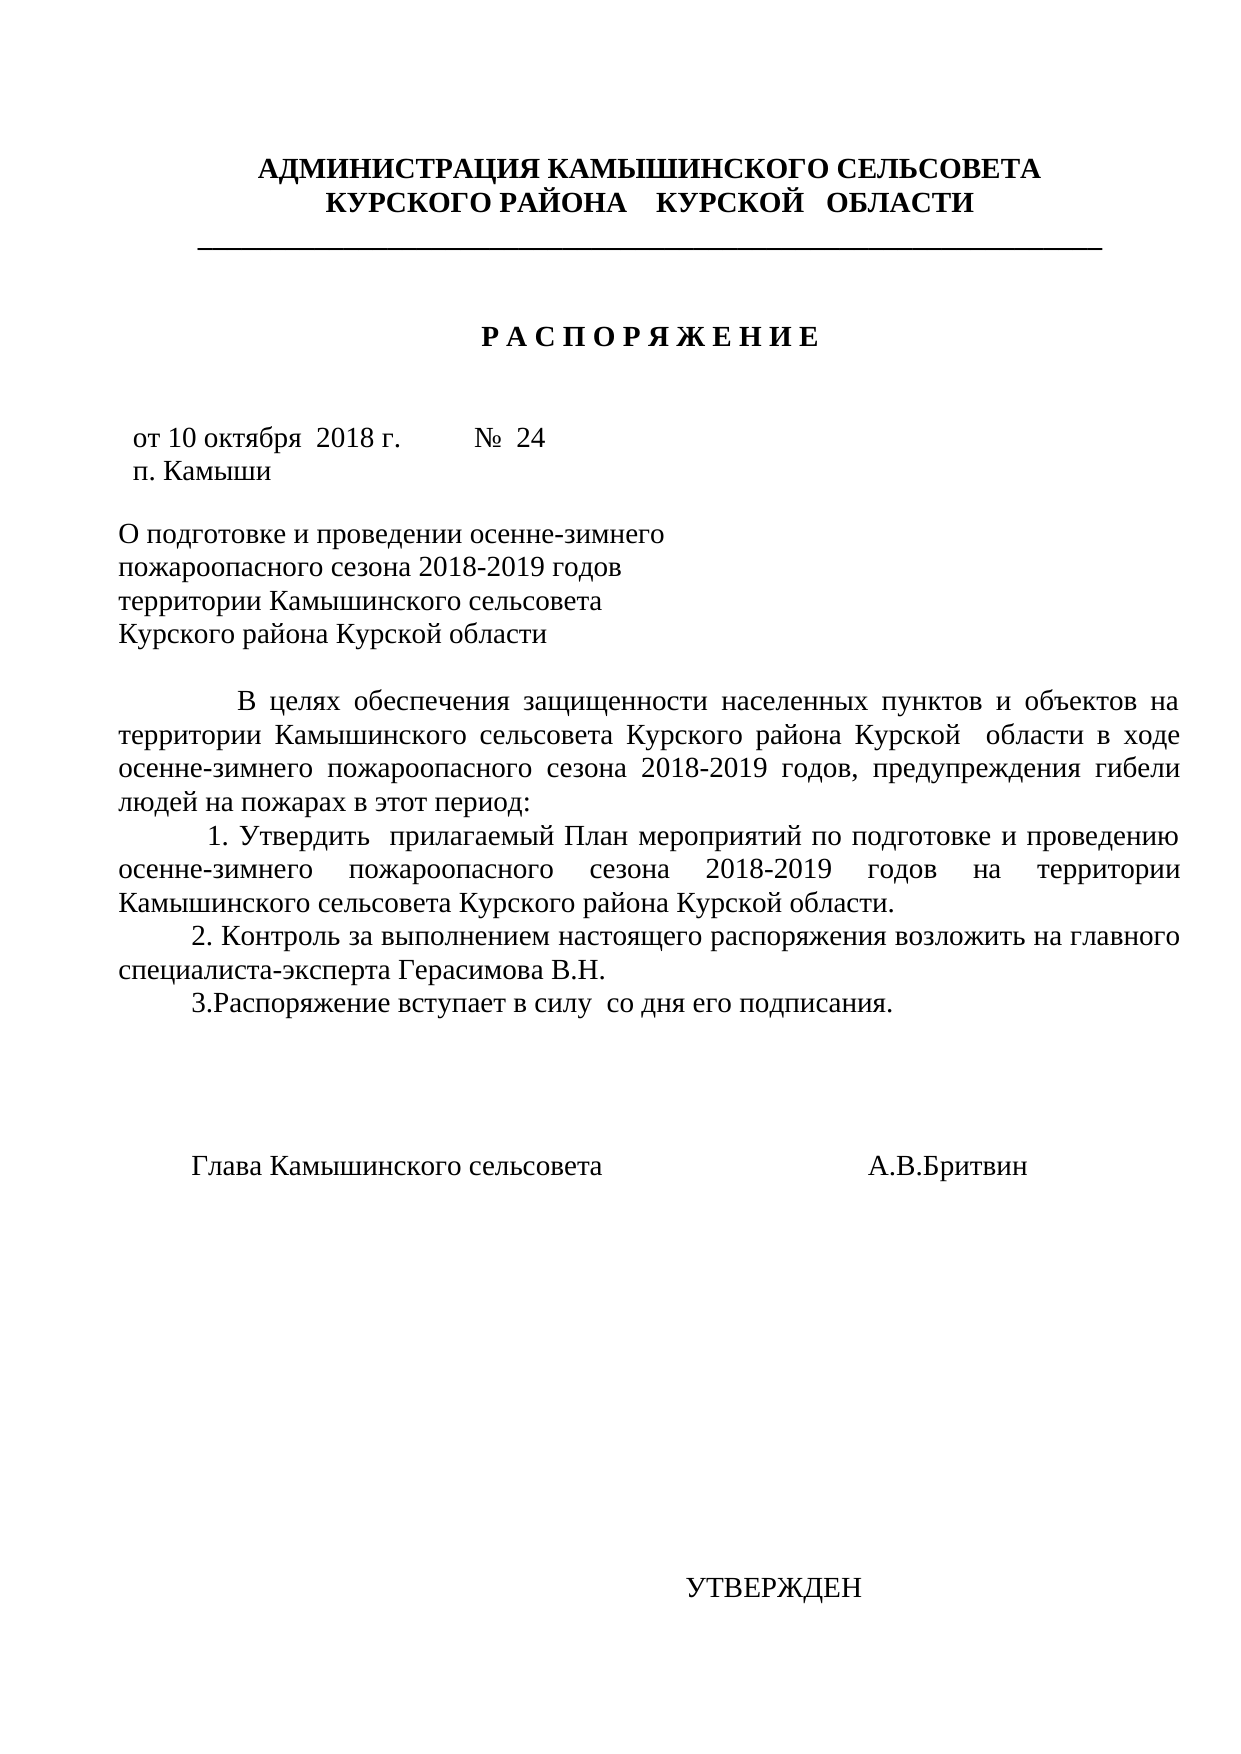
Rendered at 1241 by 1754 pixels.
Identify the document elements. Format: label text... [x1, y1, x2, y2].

text п. Камыши [118, 453, 1181, 487]
text Р А С П О Р Я Ж Е Н И Е [118, 319, 1181, 353]
text пожароопасного сезона 2018-2019 годов [118, 549, 1181, 583]
text 3.Распоряжение вступает в силу со дня его подписания. [118, 985, 1181, 1019]
text от 10 октября 2018 г. № 24 [118, 420, 1181, 453]
text 2. Контроль за выполнением настоящего распоряжения возложить на главного специалиста-эксперта Герасимова В.Н. [118, 918, 1181, 985]
text АДМИНИСТРАЦИЯ КАМЫШИНСКОГО СЕЛЬСОВЕТА [118, 152, 1181, 185]
text 1. Утвердить прилагаемый План мероприятий по подготовке и проведению осенне-зимнего пожароопасного сезона 2018-2019 годов на территории Камышинского сельсовета Курского района Курской области. [118, 818, 1181, 918]
text ______________________________________________________________ [118, 219, 1181, 252]
text Курского района Курской области [118, 616, 1181, 650]
text О подготовке и проведении осенне-зимнего [118, 516, 1181, 549]
text Глава Камышинского сельсовета А.В.Бритвин [118, 1148, 1181, 1182]
text территории Камышинского сельсовета [118, 583, 1181, 616]
text В целях обеспечения защищенности населенных пунктов и объектов на территории Камышинского сельсовета Курского района Курской области в ходе осенне-зимнего пожароопасного сезона 2018-2019 годов, предупреждения гибели людей на пожарах в этот период: [118, 683, 1181, 818]
text УТВЕРЖДЕН [118, 1570, 1181, 1603]
text КУРСКОГО РАЙОНА КУРСКОЙ ОБЛАСТИ [118, 185, 1181, 219]
